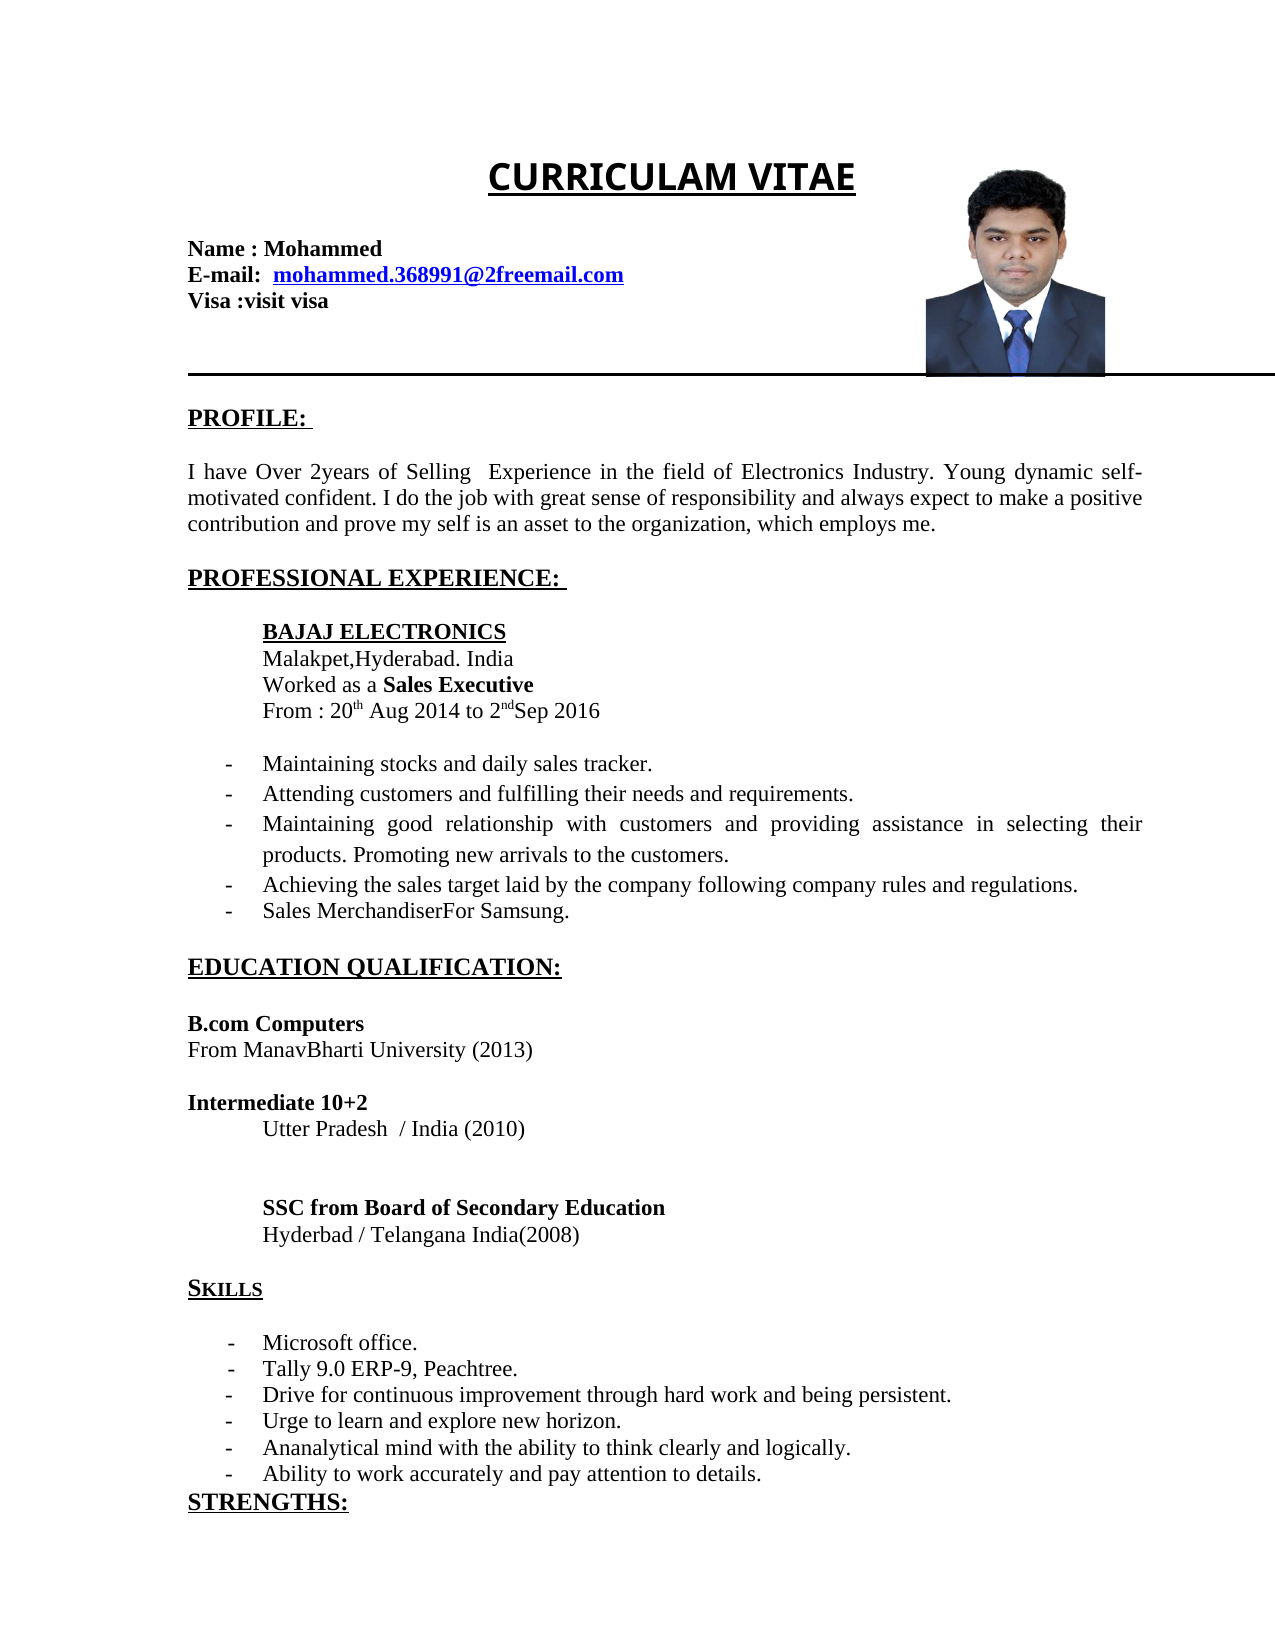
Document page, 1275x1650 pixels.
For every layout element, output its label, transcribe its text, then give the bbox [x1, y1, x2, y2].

text SSC from Board of Secondary Education [225, 1194, 1144, 1221]
list Achieving the sales target laid by the company following company rules and regulations. [225, 871, 1144, 897]
text Visa :visit visa [187, 287, 1275, 314]
list Ananalytical mind with the ability to think clearly and logically. [225, 1434, 1136, 1460]
text Utter Pradesh / India (2010) [187, 1115, 1144, 1142]
list Ability to work accurately and pay attention to details. [225, 1460, 1136, 1487]
text STRENGTHS: [187, 1487, 1136, 1515]
text I have Over 2years of Selling Experience in the field of Electronics Industry. Young dynamic self-motivated confident. I do the job with great sense of responsibility and always expect to make a positive contribution and prove my self is an asset to the organization, which employs me. [187, 458, 1144, 537]
text - Tally 9.0 ERP-9, Peachtree. [187, 1355, 1144, 1381]
text CURRICULAM VITAE [412, 150, 1144, 201]
text B.com Computers [187, 1010, 1144, 1036]
text BAJAJ ELECTRONICS [262, 618, 1144, 645]
list Maintaining stocks and daily sales tracker. [225, 750, 1144, 776]
list Urge to learn and explore new horizon. [225, 1408, 1136, 1434]
text EDUCATION QUALIFICATION: [187, 952, 1144, 981]
text From ManavBharti University (2013) [187, 1036, 1144, 1063]
text PROFILE: [187, 403, 1144, 431]
text From : 20th Aug 2014 to 2ndSep 2016 [262, 697, 1144, 724]
text Malakpet,Hyderabad. India [262, 645, 1144, 671]
text Hyderbad / Telangana India(2008) [225, 1221, 1144, 1247]
text Skills [187, 1273, 1144, 1302]
picture [925, 201, 1106, 234]
list Drive for continuous improvement through hard work and being persistent. [225, 1381, 1136, 1408]
text Name : Mohammed [187, 234, 1144, 261]
list Attending customers and fulfilling their needs and requirements. [225, 780, 1144, 807]
picture [925, 314, 1106, 373]
list Maintaining good relationship with customers and providing assistance in selecting their products. Promoting new arrivals to the customers. [225, 811, 1144, 867]
text - Microsoft office. [187, 1328, 1144, 1355]
text PROFESSIONAL EXPERIENCE: [187, 563, 1144, 592]
list Sales MerchandiserFor Samsung. [225, 897, 1144, 924]
text Worked as a Sales Executive [262, 671, 1144, 697]
text E-mail: mohammed.368991@2freemail.com [187, 261, 1275, 287]
text Intermediate 10+2 [187, 1089, 1144, 1115]
